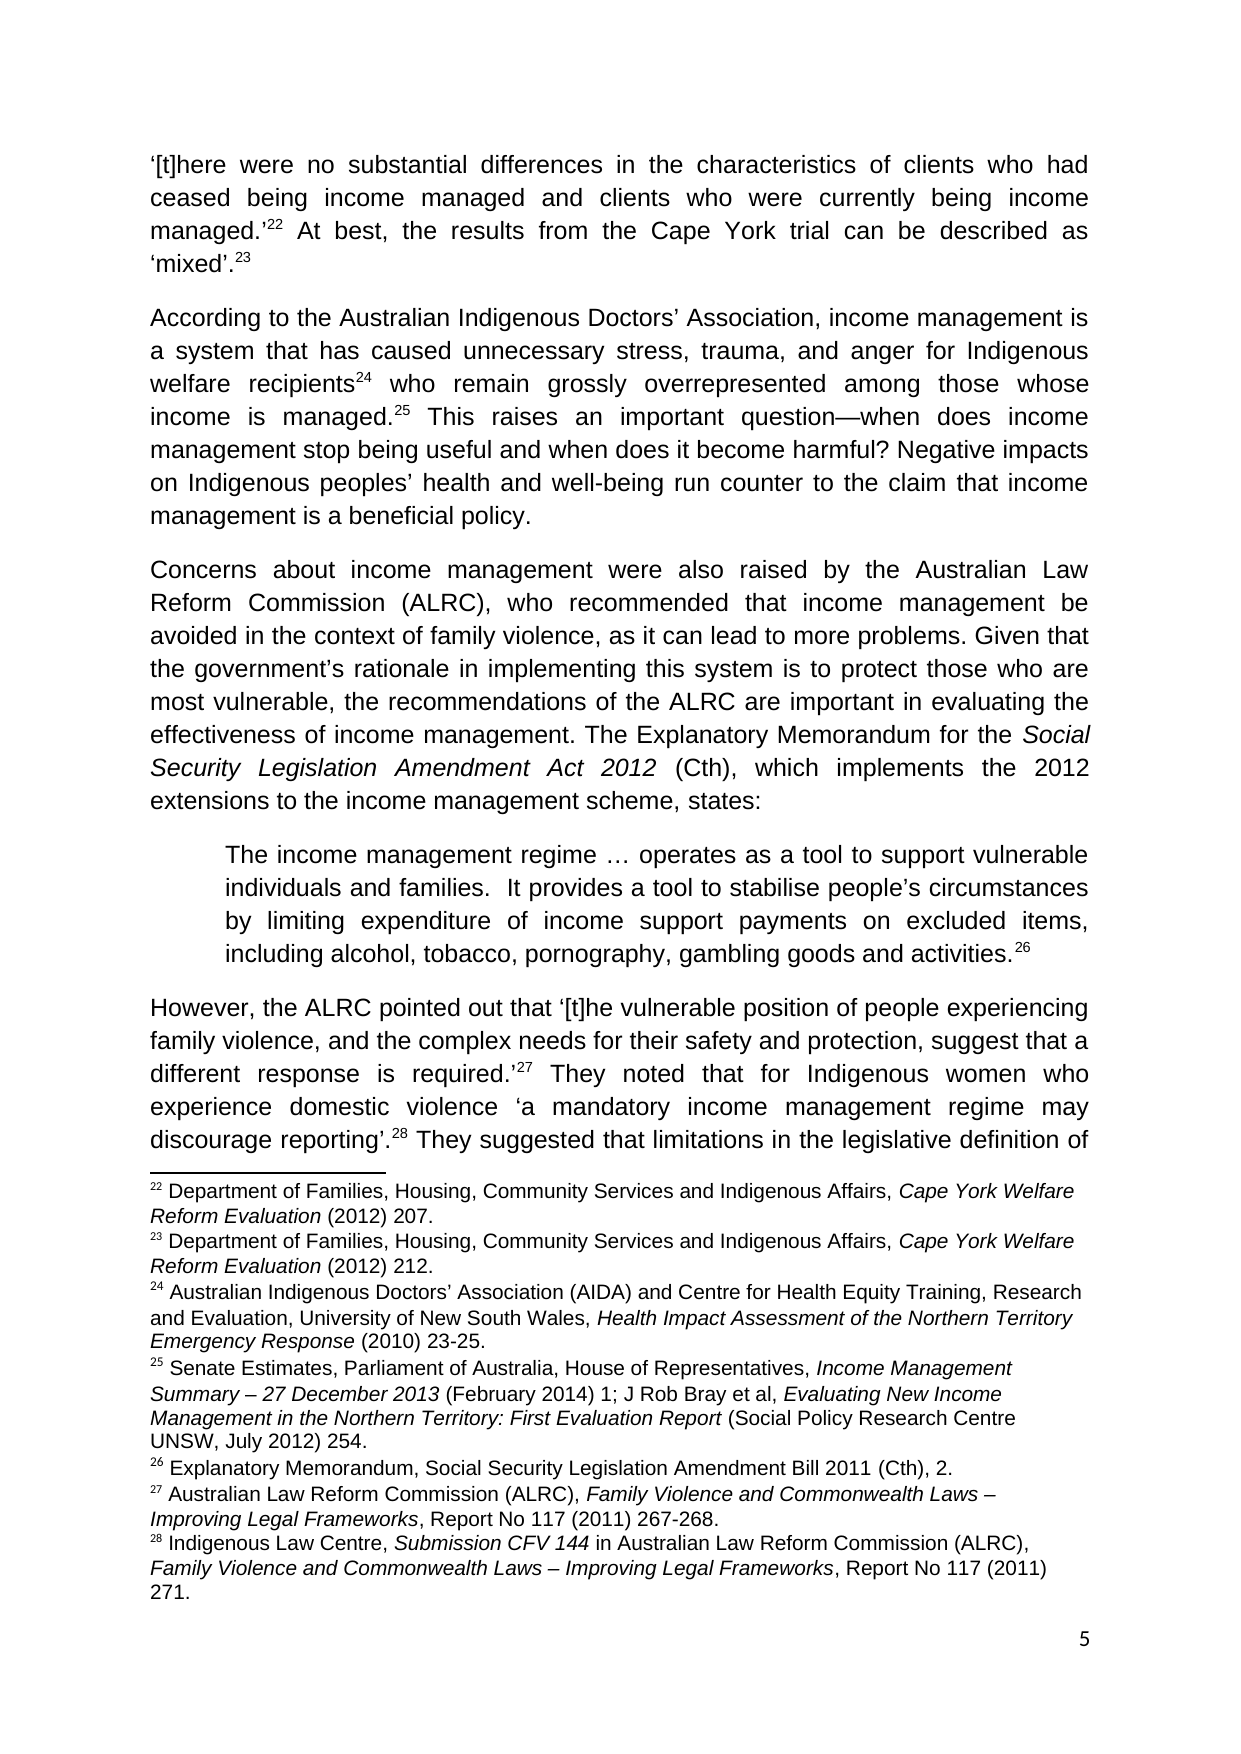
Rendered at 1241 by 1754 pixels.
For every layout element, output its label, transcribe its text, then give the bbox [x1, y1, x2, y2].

text However, the ALRC pointed out that ‘[t]he vulnerable position of people experiencing family violence, and the complex needs for their safety and protection, suggest that a different response is required.’ They noted that for Indigenous women who experience domestic violence ‘a mandatory income management regime may discourage reporting’. They suggested that limitations in the legislative definition of ‘priority needs’ may pose ‘particular difficulties for victims of family violence.’ Women experiencing domestic violence require easily accessible funds for crisis accommodation and travel to get away from perpetrators of violence. Having to engage in complicated and time consuming bureaucratic procedures to spend income managed funds in ways that do not comply with the legislative definition of ‘priority needs’ can have the unintended consequence of impeding the achievement of these safety preserving objectives. Recommendation 10—1 of the ALRC report on Family Violence therefore advocates that: [150, 993, 1090, 1154]
text The income management regime … operates as a tool to support vulnerable individuals and families. It provides a tool to stabilise people’s circumstances by limiting expenditure of income support payments on excluded items, including alcohol, tobacco, pornography, gambling goods and activities. [225, 840, 1090, 968]
text In Cape York the income management system can operate upon request or as a sanction imposed by the Family Responsibilities Commission. The 2012 Cape York Evaluation Report called into question the government’s claim that income management operates as an effective sanction to bring about behavioural change. The data was found to be ‘consistent with the hypothesis that people who have more recently been subject to income management are resistant to change and less likely to respond to the sanction of income management.’ The Report concluded that ‘[t]here were no substantial differences in the characteristics of clients who had ceased being income managed and clients who were currently being income managed.’ At best, the results from the Cape York trial can be described as ‘mixed’. [150, 150, 1090, 278]
text Concerns about income management were also raised by the Australian Law Reform Commission (ALRC), who recommended that income management be avoided in the context of family violence, as it can lead to more problems. Given that the government’s rationale in implementing this system is to protect those who are most vulnerable, the recommendations of the ALRC are important in evaluating the effectiveness of income management. The Explanatory Memorandum for the Social Security Legislation Amendment Act 2012 (Cth), which implements the 2012 extensions to the income management scheme, states: [150, 555, 1090, 815]
text According to the Australian Indigenous Doctors’ Association, income management is a system that has caused unnecessary stress, trauma, and anger for Indigenous welfare recipients who remain grossly overrepresented among those whose income is managed. This raises an important question—when does income management stop being useful and when does it become harmful? Negative impacts on Indigenous peoples’ health and well-being run counter to the claim that income management is a beneficial policy. [150, 303, 1090, 530]
